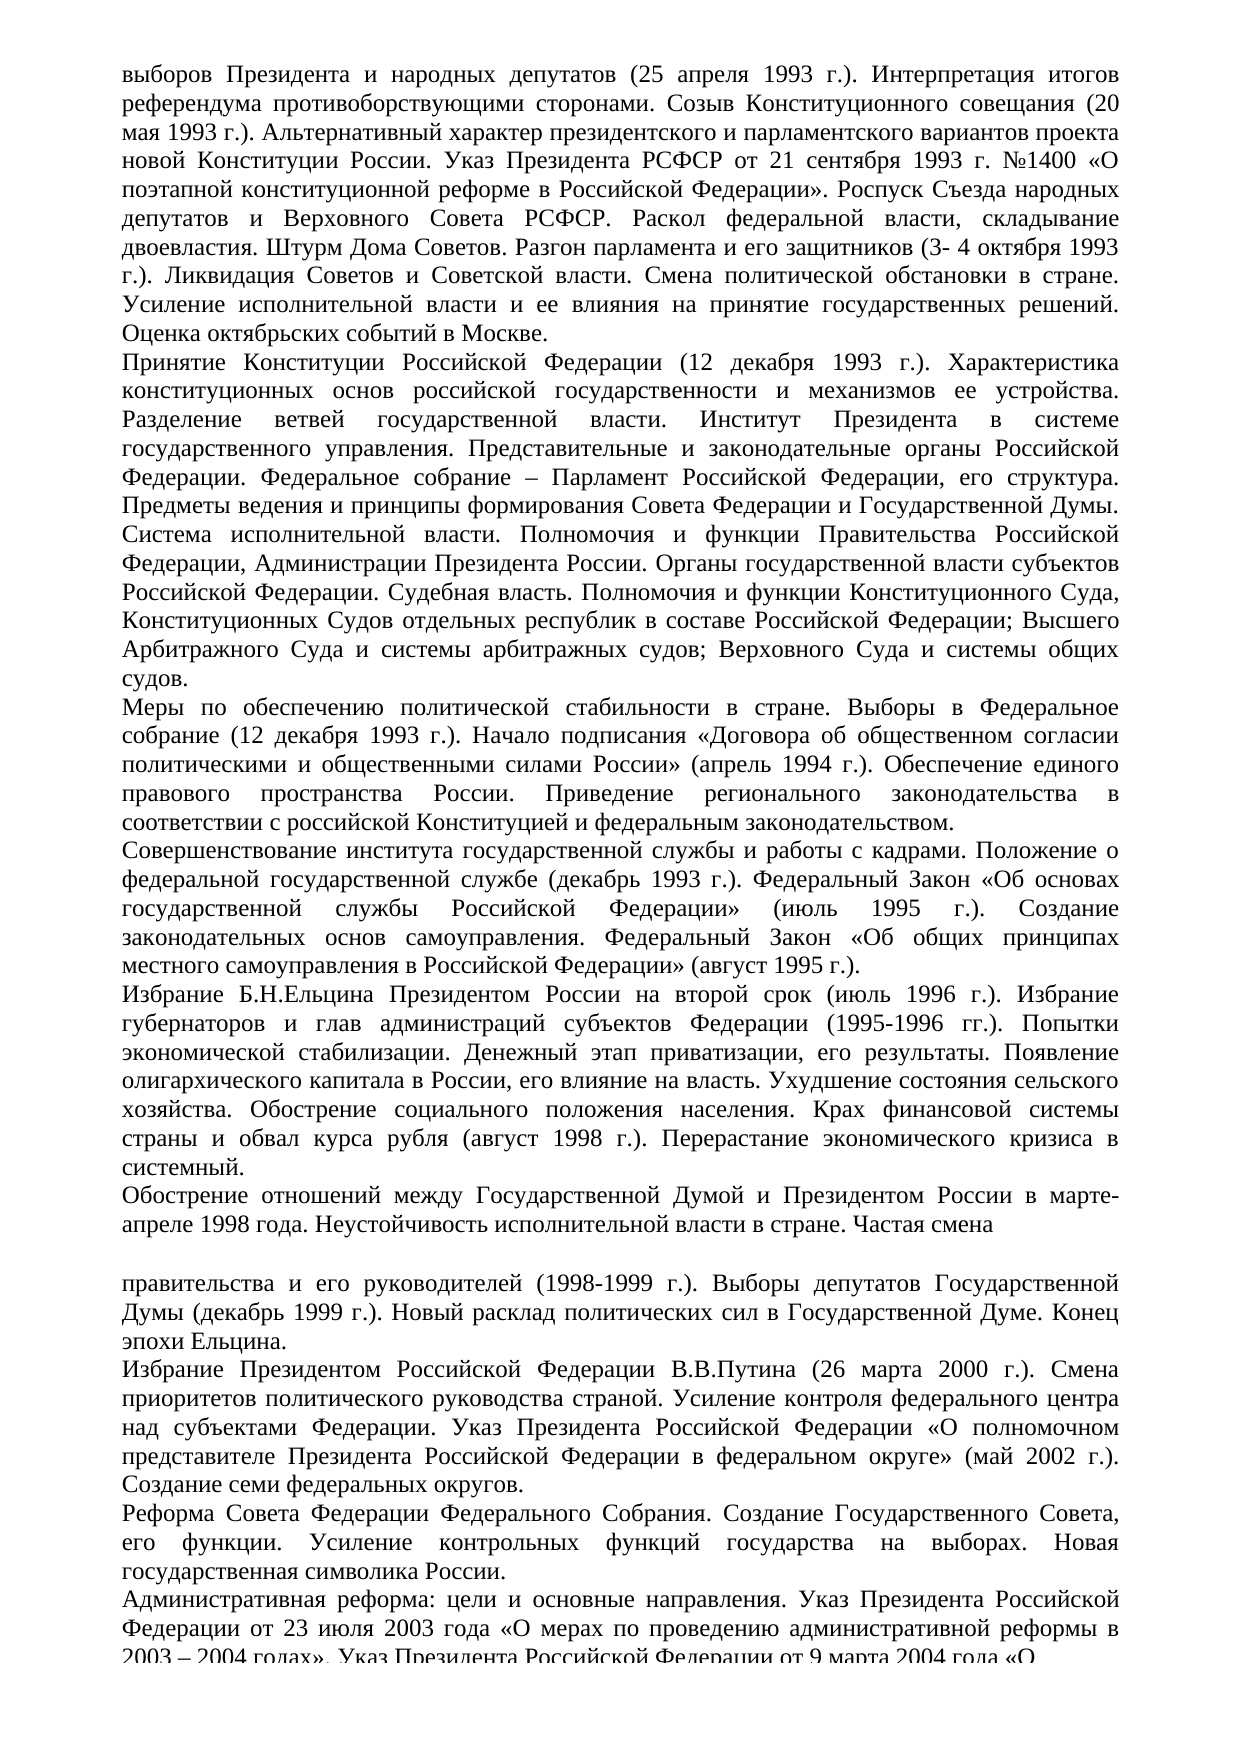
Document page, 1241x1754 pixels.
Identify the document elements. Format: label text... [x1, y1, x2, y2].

table_header выборов Президента и народных депутатов (25 апреля 1993 г.). Интерпретация итогов референдума противоборствующими сторонами. Созыв Конституционного совещания (20 мая 1993 г.). Альтернативный характер президентского и парламентского вариантов проекта новой Конституции России. Указ Президента РСФСР от 21 сентября 1993 г. №1400 «О поэтапной конституционной реформе в Российской Федерации». Роспуск Съезда народных депутатов и Верховного Совета РСФСР. Раскол федеральной власти, складывание двоевластия. Штурм Дома Советов. Разгон парламента и его защитников (3- 4 октября 1993 г.). Ликвидация Советов и Советской власти. Смена политической обстановки в стране. Усиление исполнительной власти и ее влияния на принятие государственных решений. Оценка октябрьских событий в Москве. Принятие Конституции Российской Федерации (12 декабря 1993 г.). Характеристика конституционных основ российской государственности и механизмов ее устройства. Разделение ветвей государственной власти. Институт Президента в системе государственного управления. Представительные и законодательные органы Российской Федерации. Федеральное собрание – Парламент Российской Федерации, его структура. Предметы ведения и принципы формирования Совета Федерации и Государственной Думы. Система исполнительной власти. Полномочия и функции Правительства Российской Федерации, Администрации Президента России. Органы государственной власти субъектов Российской Федерации. Судебная власть. Полномочия и функции Конституционного Суда, Конституционных Судов отдельных республик в составе Российской Федерации; Высшего Арбитражного Суда и системы арбитражных судов; Верховного Суда и системы общих судов. Меры по обеспечению политической стабильности в стране. Выборы в Федеральное собрание (12 декабря 1993 г.). Начало подписания «Договора об общественном согласии политическими и общественными силами России» (апрель 1994 г.). Обеспечение единого правового пространства России. Приведение регионального законодательства в соответствии с российской Конституцией и федеральным законодательством. Совершенствование института государственной службы и работы с кадрами. Положение о федеральной государственной службе (декабрь 1993 г.). Федеральный Закон «Об основах государственной службы Российской Федерации» (июль 1995 г.). Создание законодательных основ самоуправления. Федеральный Закон «Об общих принципах местного самоуправления в Российской Федерации» (август 1995 г.). Избрание Б.Н.Ельцина Президентом России на второй срок (июль 1996 г.). Избрание губернаторов и глав администраций субъектов Федерации (1995-1996 гг.). Попытки экономической стабилизации. Денежный этап приватизации, его результаты. Появление олигархического капитала в России, его влияние на власть. Ухудшение состояния сельского хозяйства. Обострение социального положения населения. Крах финансовой системы страны и обвал курса рубля (август 1998 г.). Перерастание экономического кризиса в системный. Обострение отношений между Государственной Думой и Президентом России в марте- апреле 1998 года. Неустойчивость исполнительной власти в стране. Частая смена правительства и его руководителей (1998-1999 г.). Выборы депутатов Государственной Думы (декабрь 1999 г.). Новый расклад политических сил в Государственной Думе. Конец эпохи Ельцина. Избрание Президентом Российской Федерации В.В.Путина (26 марта 2000 г.). Смена приоритетов политического руководства страной. Усиление контроля федерального центра над субъектами Федерации. Указ Президента Российской Федерации «О полномочном представителе Президента Российской Федерации в федеральном округе» (май 2002 г.). Создание семи федеральных округов. Реформа Совета Федерации Федерального Собрания. Создание Государственного Совета, его функции. Усиление контрольных функций государства на выборах. Новая государственная символика России. Административная реформа: цели и основные направления. Указ Президента Российской Федерации от 23 июля 2003 года «О мерах по проведению административной реформы в 2003 – 2004 годах». Указ Президента Российской Федерации от 9 марта 2004 года «О [118, 59, 1124, 1662]
